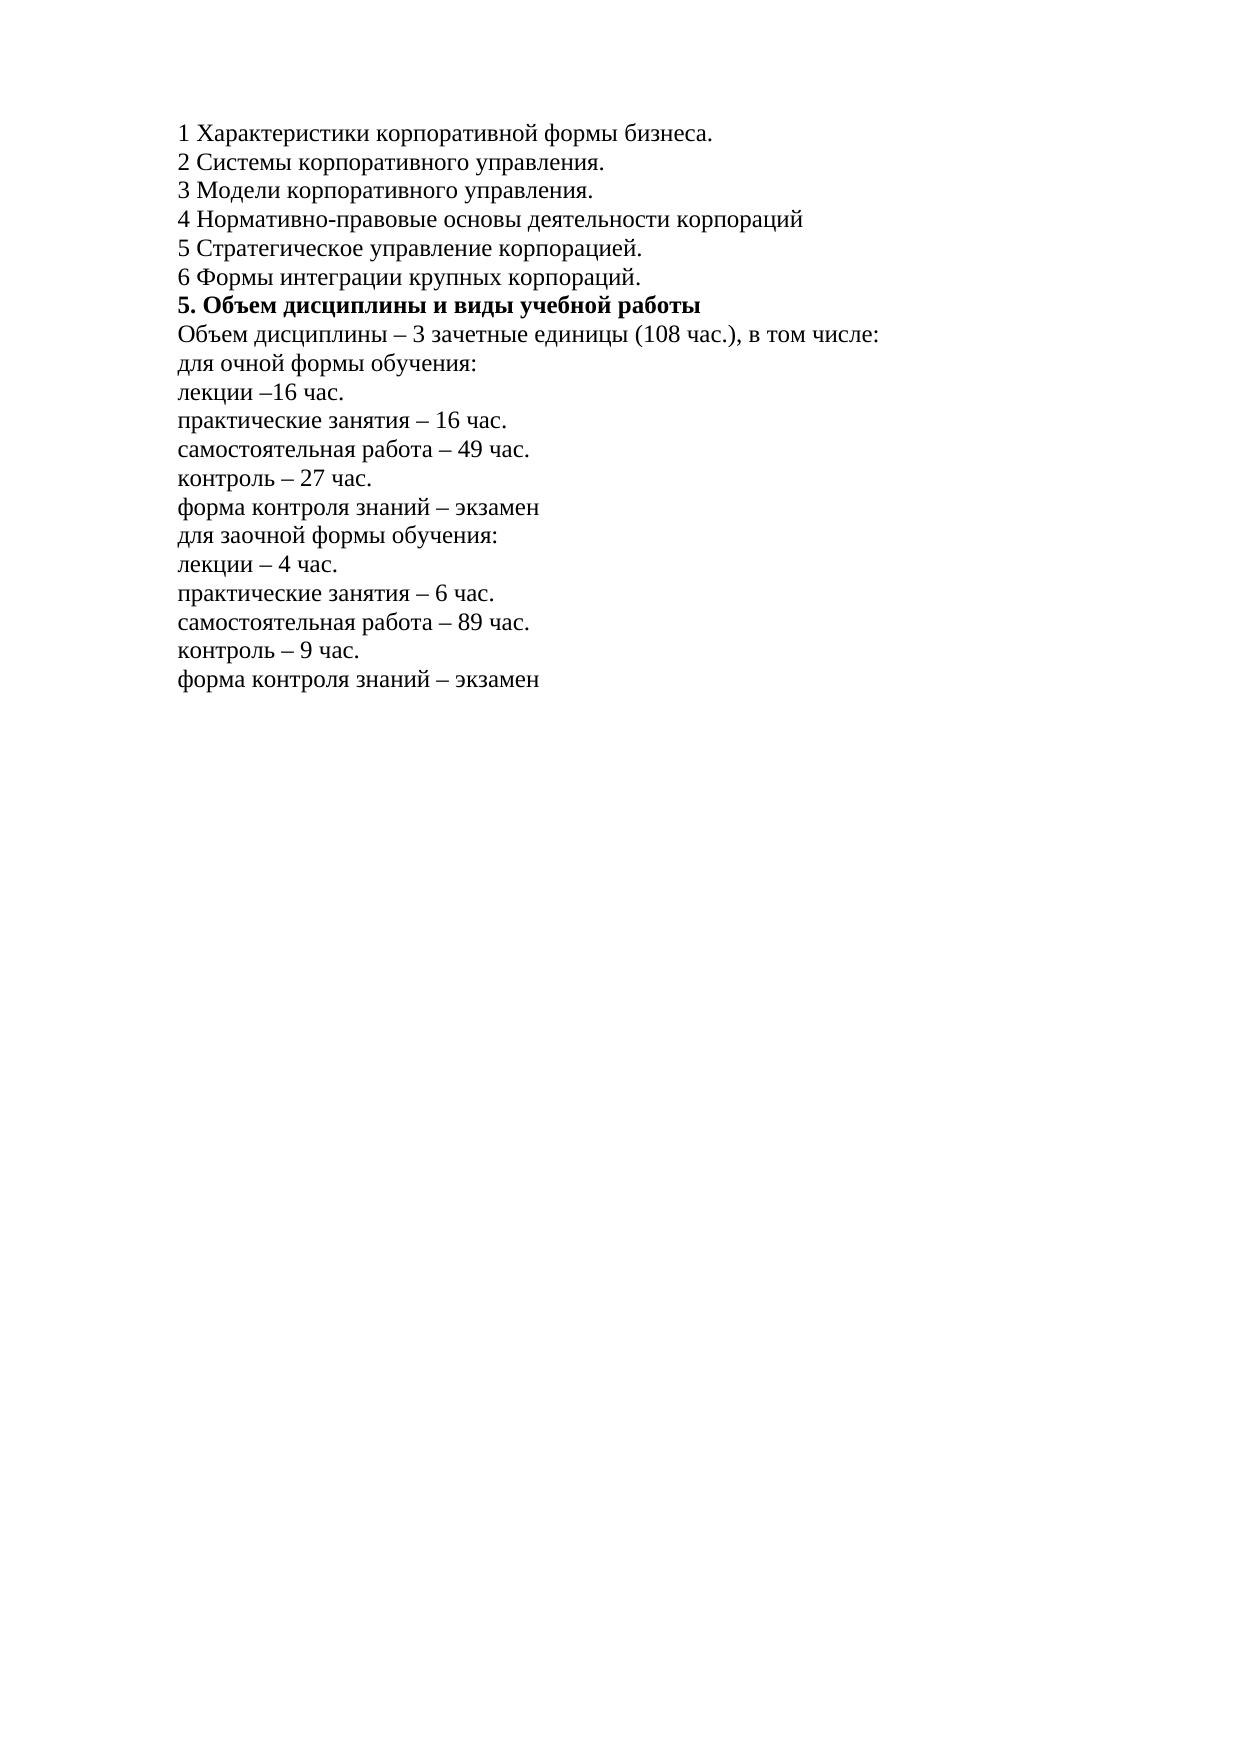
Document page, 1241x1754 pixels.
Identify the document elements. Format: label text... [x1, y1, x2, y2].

text лекции – 4 час. [177, 549, 1152, 578]
text практические занятия – 16 час. [177, 406, 1152, 434]
text самостоятельная работа – 89 час. [177, 607, 1152, 636]
text для заочной формы обучения: [177, 521, 1152, 549]
text 4 Нормативно-правовые основы деятельности корпораций [177, 204, 1152, 233]
text для очной формы обучения: [177, 348, 1152, 377]
text 6 Формы интеграции крупных корпораций. [177, 262, 1152, 291]
text 5. Объем дисциплины и виды учебной работы [177, 291, 1152, 319]
text контроль – 27 час. [177, 463, 1152, 492]
text форма контроля знаний – экзамен [177, 664, 1152, 693]
text Объем дисциплины – 3 зачетные единицы (108 час.), в том числе: [177, 319, 1152, 348]
text контроль – 9 час. [177, 636, 1152, 664]
text 5 Стратегическое управление корпорацией. [177, 233, 1152, 262]
text самостоятельная работа – 49 час. [177, 434, 1152, 463]
text форма контроля знаний – экзамен [177, 492, 1152, 521]
text 1 Характеристики корпоративной формы бизнеса. [177, 118, 1152, 147]
text 3 Модели корпоративного управления. [177, 176, 1152, 204]
text лекции –16 час. [177, 377, 1152, 406]
text 2 Системы корпоративного управления. [177, 147, 1152, 176]
text практические занятия – 6 час. [177, 578, 1152, 607]
